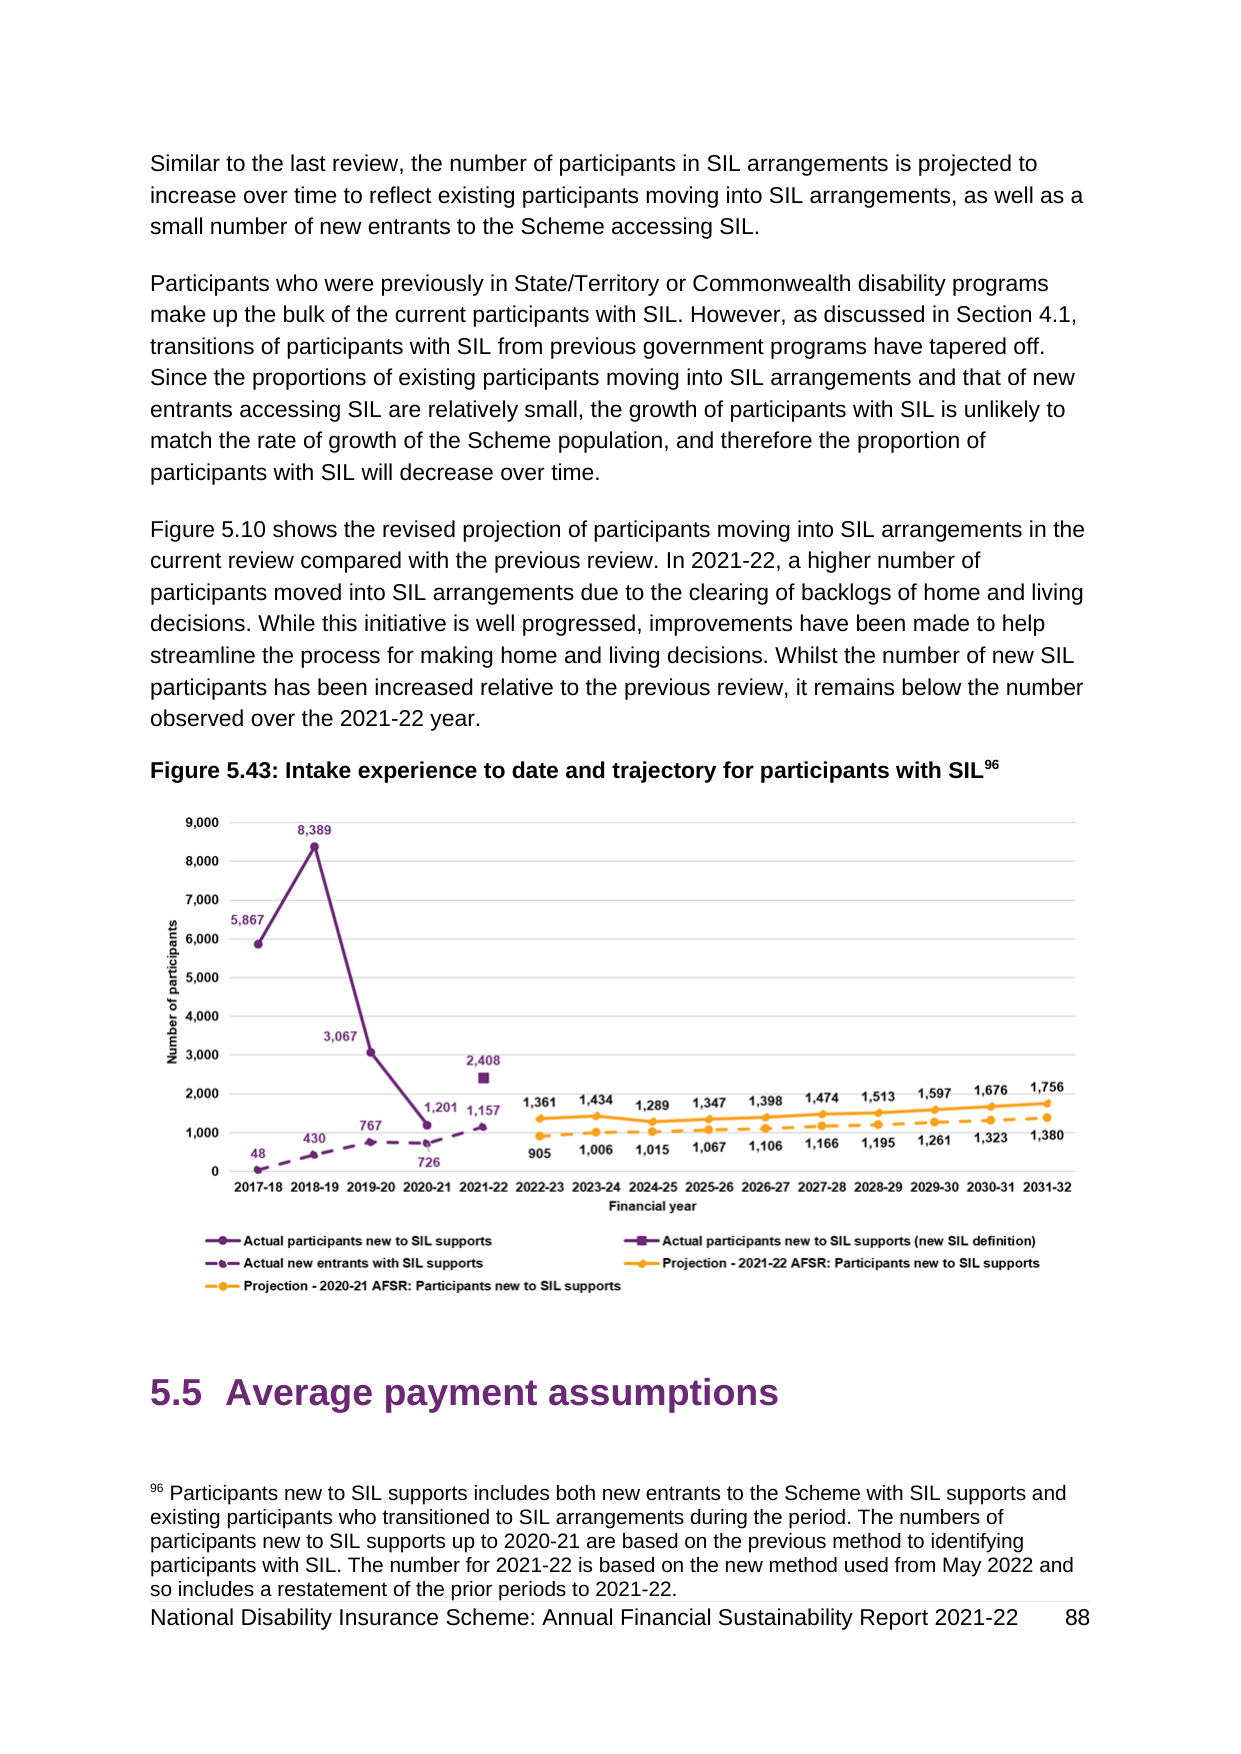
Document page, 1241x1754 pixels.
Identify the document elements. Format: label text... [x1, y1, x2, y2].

text Similar to the last review, the number of participants in SIL arrangements is projected to increase over time to reflect existing participants moving into SIL arrangements, as well as a small number of new entrants to the Scheme accessing SIL. [150, 150, 1090, 239]
text Participants who were previously in State/Territory or Commonwealth disability programs make up the bulk of the current participants with SIL. However, as discussed in Section 4.1, transitions of participants with SIL from previous government programs have tapered off. Since the proportions of existing participants moving into SIL arrangements and that of new entrants accessing SIL are relatively small, the growth of participants with SIL is unlikely to match the rate of growth of the Scheme population, and therefore the proportion of participants with SIL will decrease over time. [150, 270, 1090, 485]
subtitle 5.5 Average payment assumptions [150, 1371, 1090, 1414]
picture [150, 808, 1089, 1303]
text Figure 5.10 shows the revised projection of participants moving into SIL arrangements in the current review compared with the previous review. In 2021-22, a higher number of participants moved into SIL arrangements due to the clearing of backlogs of home and living decisions. While this initiative is well progressed, improvements have been made to help streamline the process for making home and living decisions. Whilst the number of new SIL participants has been increased relative to the previous review, it remains below the number observed over the 2021-22 year. [150, 516, 1090, 731]
text Figure 5.10: Intake experience to date and trajectory for participants with SIL [150, 757, 1090, 784]
